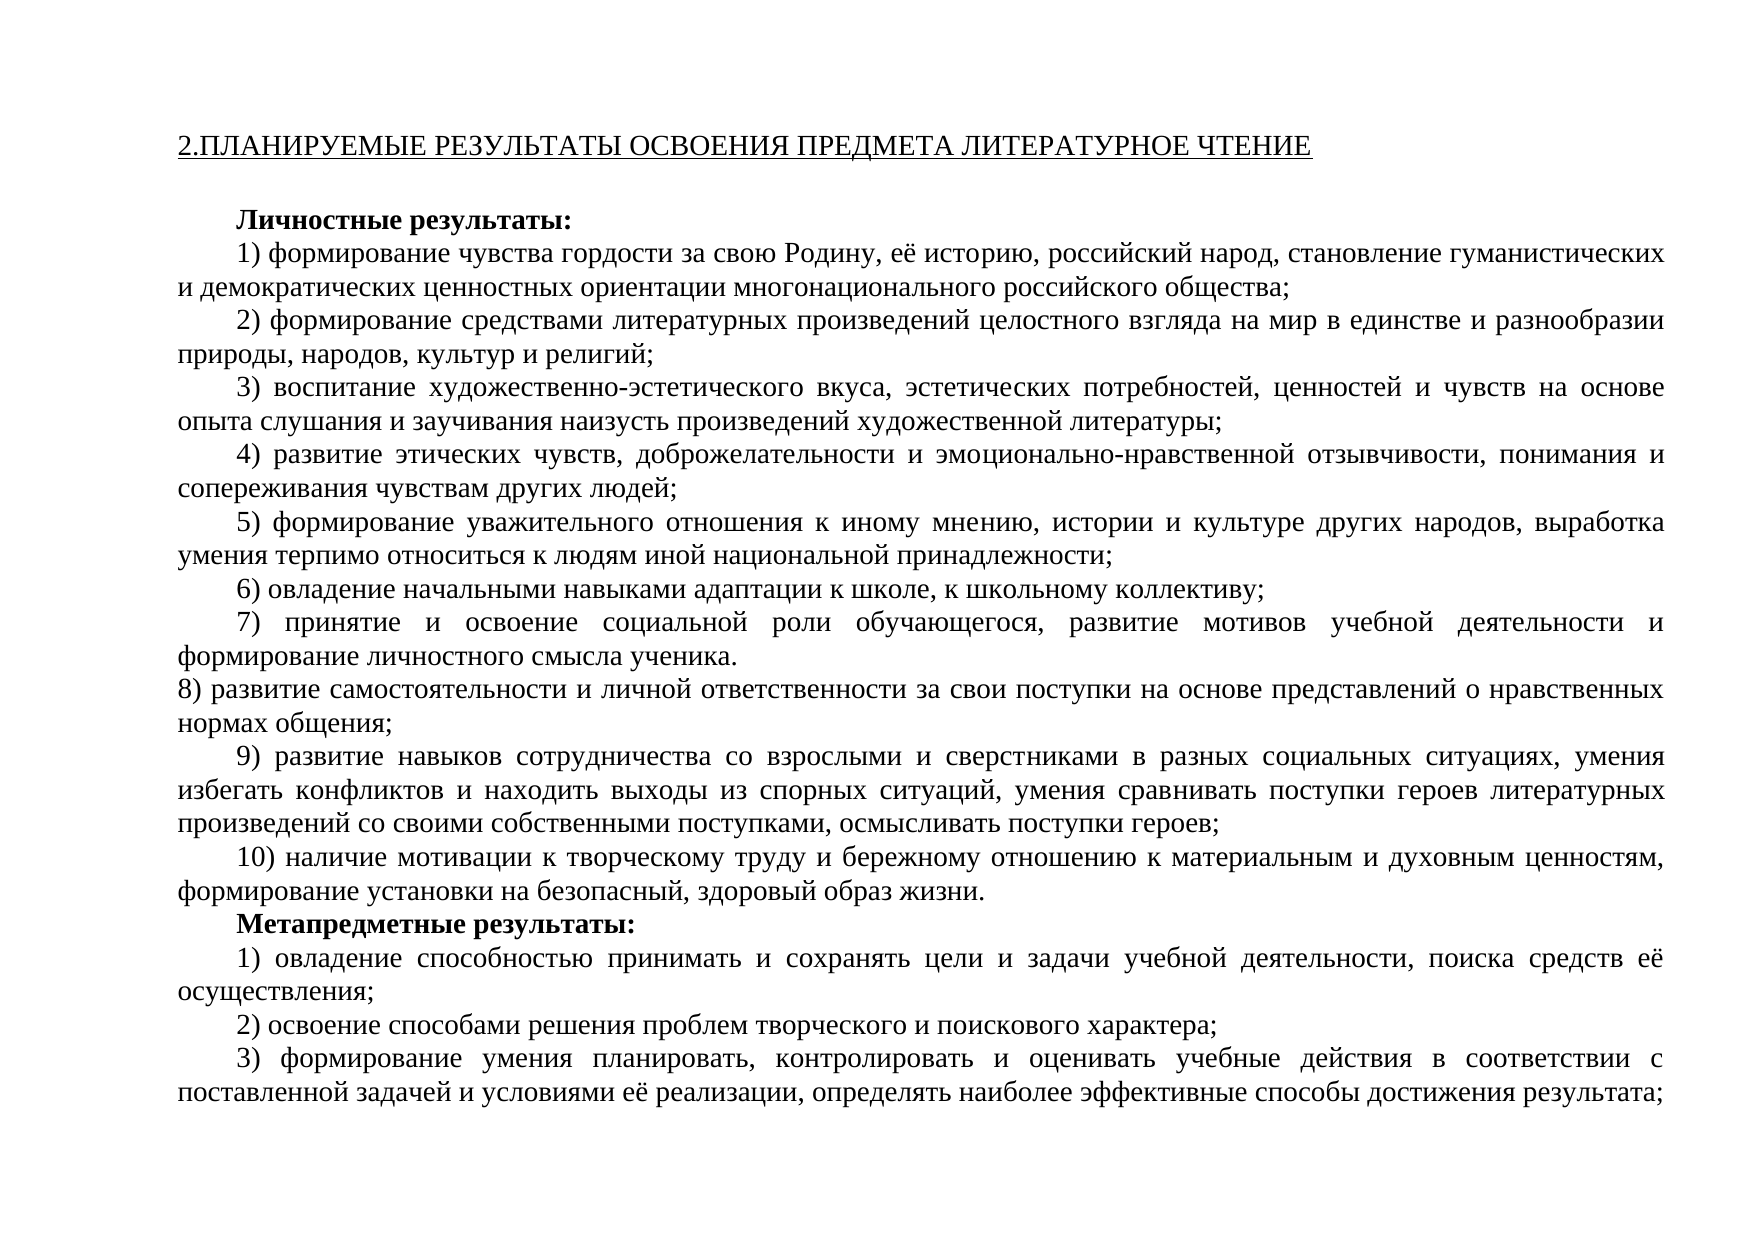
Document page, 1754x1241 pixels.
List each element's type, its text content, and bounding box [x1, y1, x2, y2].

text 4) развитие этических чувств, доброжелательности и эмоционально-нравственной отзывчивости, понимания и сопереживания чувствам других людей; [177, 437, 1665, 504]
text 3) формирование умения планировать, контролировать и оценивать учебные действия в соответствии с поставленной задачей и условиями её реализации, определять наиболее эффективные способы достижения результата; [177, 1040, 1665, 1107]
text 1) овладение способностью принимать и сохранять цели и задачи учебной деятельности, поиска средств её осуществления; [177, 940, 1665, 1007]
text Личностные результаты: [177, 202, 1665, 235]
text 5) формирование уважительного отношения к иному мнению, истории и культуре других народов, выработка умения терпимо относиться к людям иной национальной принадлежности; [177, 504, 1665, 571]
text 2) освоение способами решения проблем творческого и поискового характера; [177, 1007, 1665, 1040]
subtitle 2.планируемые результаты освоения предмета литературное чтение [177, 128, 1665, 162]
text 7) принятие и освоение социальной роли обучающегося, развитие мотивов учебной деятельности и формирование личностного смысла ученика. [177, 604, 1665, 671]
text 9) развитие навыков сотрудничества со взрослыми и сверстниками в разных социальных ситуациях, умения избегать конфликтов и находить выходы из спорных ситуаций, умения сравнивать поступки героев литературных произведений со своими собственными поступками, осмысливать поступки героев; [177, 738, 1665, 839]
text 2) формирование средствами литературных произведений целостного взгляда на мир в единстве и разнообразии природы, народов, культур и религий; [177, 302, 1665, 369]
text 6) овладение начальными навыками адаптации к школе, к школьному коллективу; [177, 571, 1665, 604]
text Метапредметные результаты: [177, 906, 1665, 940]
text 8) развитие самостоятельности и личной ответственности за свои поступки на основе представлений о нравственных нормах общения; [177, 671, 1665, 738]
text 10) наличие мотивации к творческому труду и бережному отношению к материальным и духовным ценностям, формирование установки на безопасный, здоровый образ жизни. [177, 839, 1665, 906]
text 1) формирование чувства гордости за свою Родину, её историю, российский народ, становление гуманистических и демократических ценностных ориентации многонационального российского общества; [177, 235, 1665, 302]
text 3) воспитание художественно-эстетического вкуса, эстетических потребностей, ценностей и чувств на основе опыта слушания и заучивания наизусть произведений художественной литературы; [177, 369, 1665, 437]
